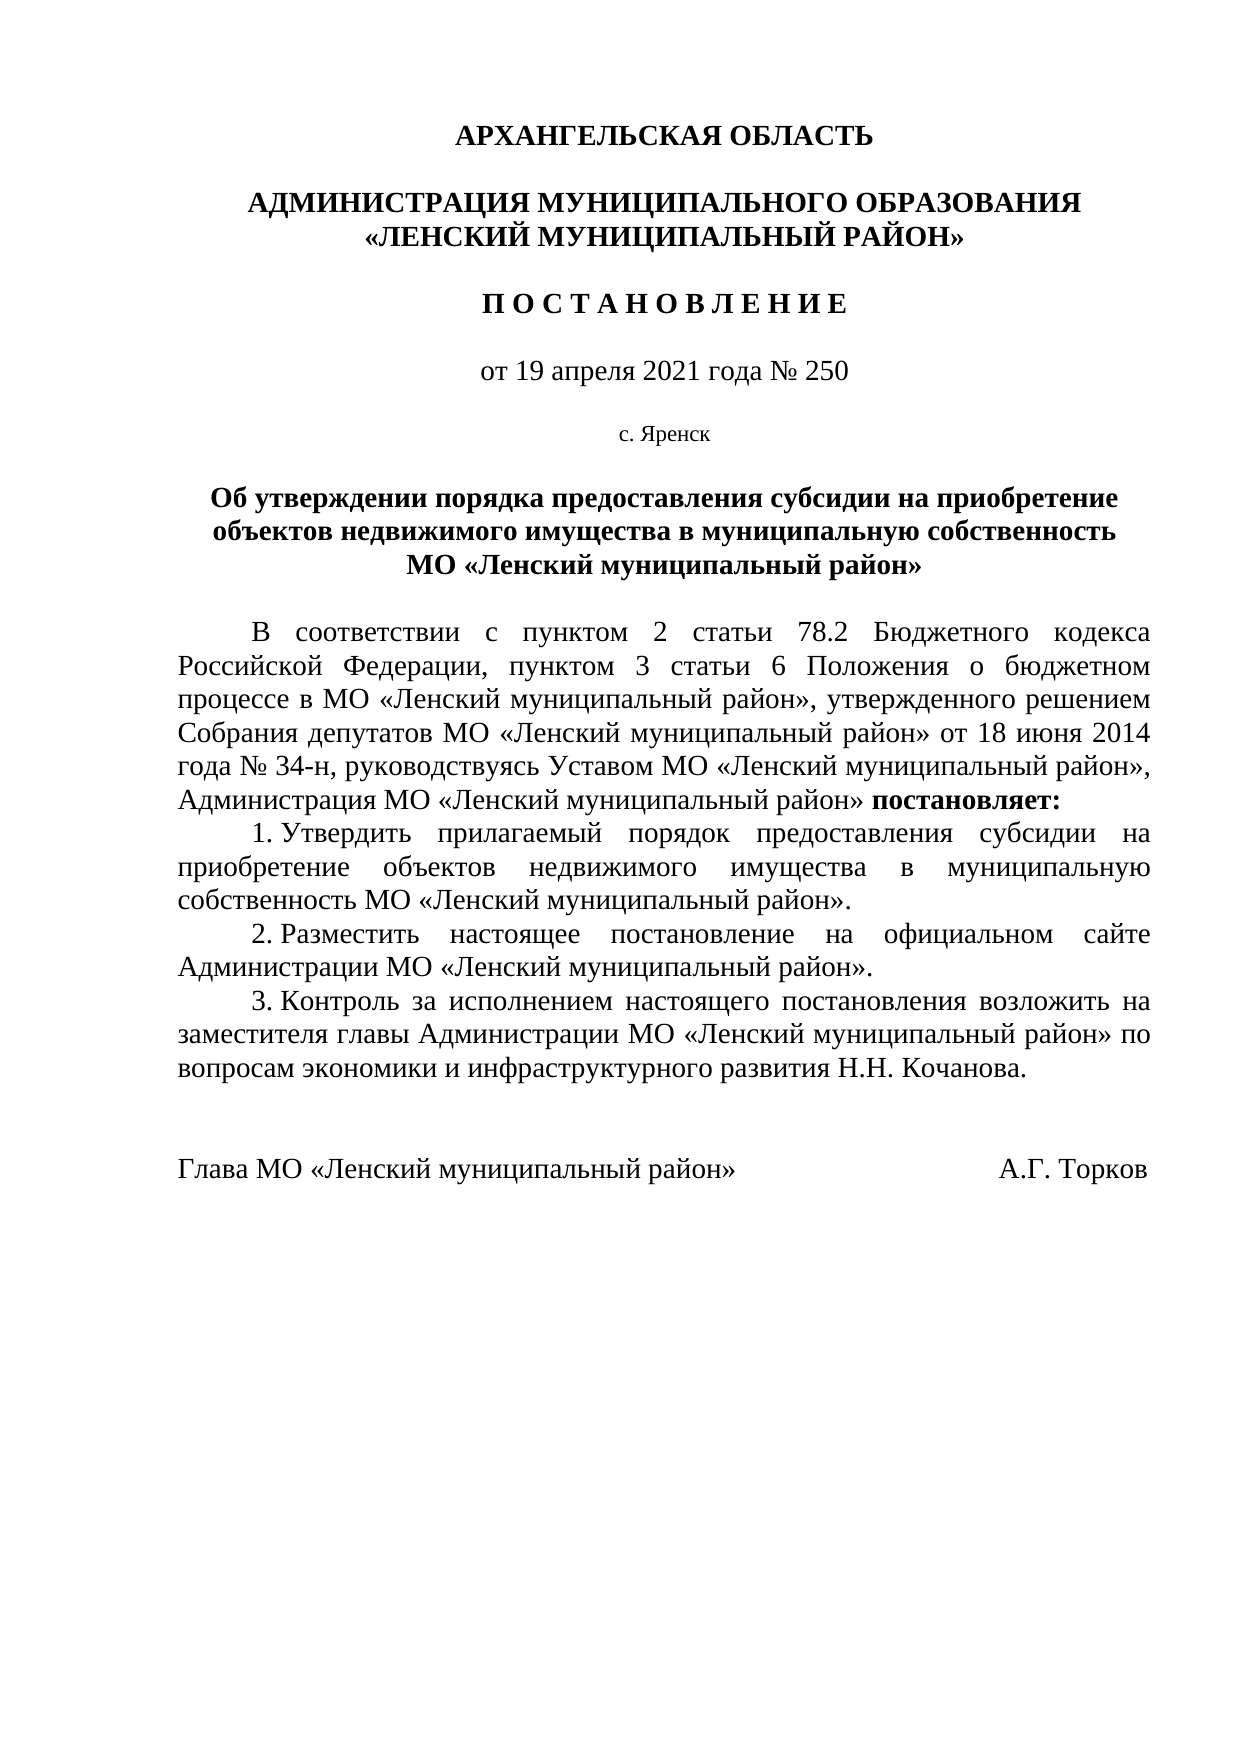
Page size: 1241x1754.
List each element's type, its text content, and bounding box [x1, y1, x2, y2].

list Контроль за исполнением настоящего постановления возложить на заместителя главы Администрации МО «Ленский муниципальный район» по вопросам экономики и инфраструктурного развития Н.Н. Кочанова. [177, 983, 1152, 1084]
text Глава МО «Ленский муниципальный район» А.Г. Торков [177, 1151, 1152, 1184]
subtitle МО «Ленский муниципальный район» [177, 547, 1152, 581]
list Утвердить прилагаемый порядок предоставления субсидии на приобретение объектов недвижимого имущества в муниципальную собственность МО «Ленский муниципальный район». [177, 815, 1152, 916]
text В соответствии с пунктом 2 статьи 78.2 Бюджетного кодекса Российской Федерации, пунктом 3 статьи 6 Положения о бюджетном процессе в МО «Ленский муниципальный район», утвержденного решением Собрания депутатов МО «Ленский муниципальный район» от 18 июня 2014 года № 34-н, руководствуясь Уставом МО «Ленский муниципальный район», Администрация МО «Ленский муниципальный район» постановляет: [177, 614, 1152, 815]
text АРХАНГЕЛЬСКАЯ ОБЛАСТЬ [177, 118, 1152, 152]
text «ЛЕНСКИЙ МУНИЦИПАЛЬНЫЙ РАЙОН» [177, 219, 1152, 252]
text АДМИНИСТРАЦИЯ МУНИЦИПАЛЬНОГО ОБРАЗОВАНИЯ [177, 185, 1152, 219]
list Разместить настоящее постановление на официальном сайте Администрации МО «Ленский муниципальный район». [177, 916, 1152, 983]
subtitle Об утверждении порядка предоставления субсидии на приобретение объектов недвижимого имущества в муниципальную собственность [177, 480, 1152, 547]
text П О С Т А Н О В Л Е Н И Е [177, 286, 1152, 319]
text от 19 апреля 2021 года № 250 [177, 353, 1152, 386]
text с. Яренск [177, 420, 1152, 446]
